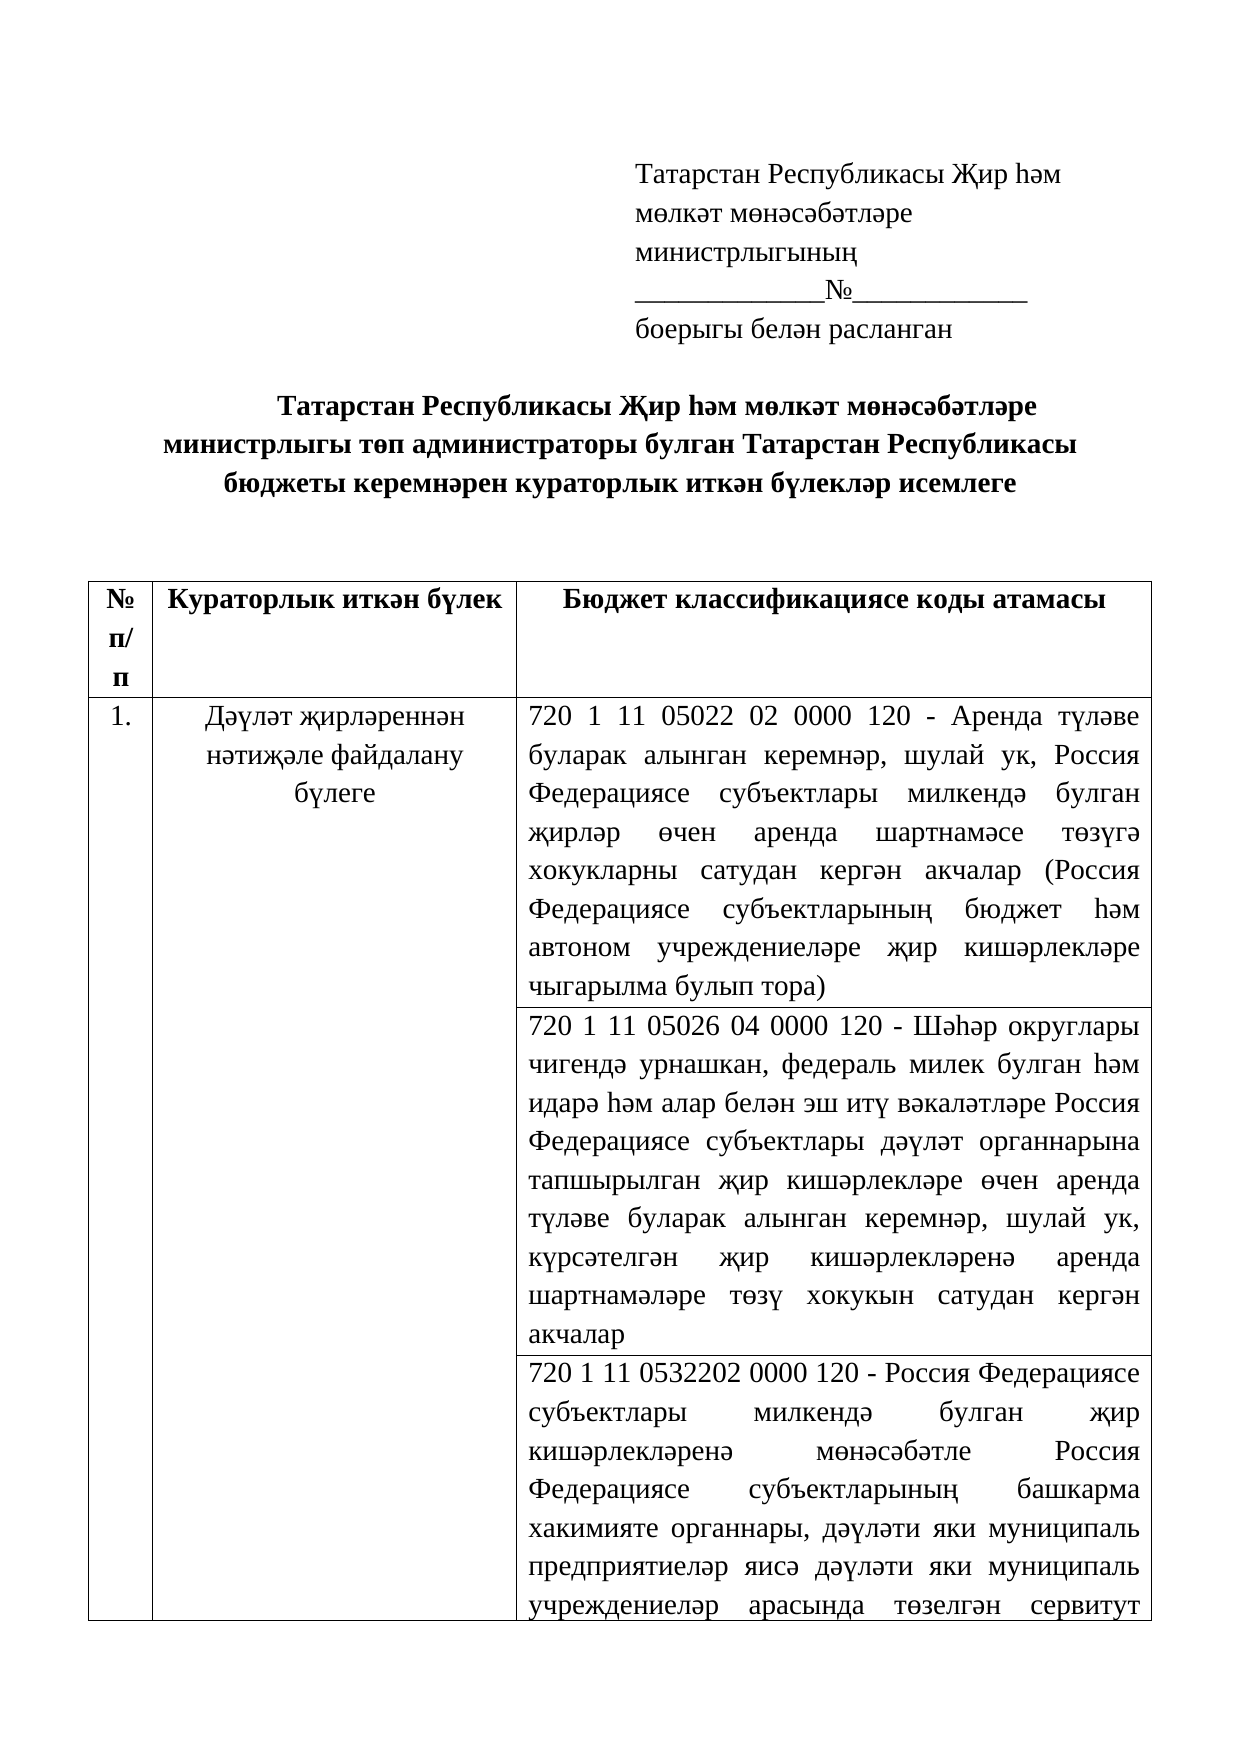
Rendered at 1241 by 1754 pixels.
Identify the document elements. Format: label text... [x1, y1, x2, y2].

text боерыгы белән расланган [635, 311, 1122, 344]
table_cell Дәүләт җирләреннән нәтиҗәле файдалану бүлеге [153, 698, 516, 1620]
table_header № п/п [89, 582, 152, 697]
table_cell 720 1 11 05026 04 0000 120 - Шәһәр округлары чигендә урнашкан, федераль милек булган һәм идарә һәм алар белән эш итү вәкаләтләре Россия Федерациясе субъектлары дәүләт органнарына тапшырылган җир кишәрлекләре өчен аренда түләве буларак алынган керемнәр, шулай ук, күрсәтелгән җир кишәрлекләренә аренда шартнамәләре төзү хокукын сатудан кергән акчалар [517, 1008, 1151, 1354]
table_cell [517, 1356, 1151, 1620]
text Татарстан Республикасы Җир һәм мөлкәт мөнәсәбәтләре министрлыгының [635, 157, 1122, 267]
table_cell 1. [89, 698, 152, 1620]
table_cell 720 1 11 05022 02 0000 120 - Аренда түләве буларак алынган керемнәр, шулай ук, Россия Федерациясе субъектлары милкендә булган җирләр өчен аренда шартнамәсе төзүгә хокукларны сатудан кергән акчалар (Россия Федерациясе субъектларының бюджет һәм автоном учреждениеләре җир кишәрлекләре чыгарылма булып тора) [517, 698, 1151, 1007]
text Татарстан Республикасы Җир һәм мөлкәт мөнәсәбәтләре министрлыгы төп администраторы булган Татарстан Республикасы бюджеты керемнәрен кураторлык иткән бүлекләр исемлеге [118, 388, 1122, 498]
table_header Бюджет классификациясе коды атамасы [517, 582, 1151, 697]
text _____________№____________ [635, 272, 1122, 306]
table_header Кураторлык иткән бүлек [153, 582, 516, 697]
